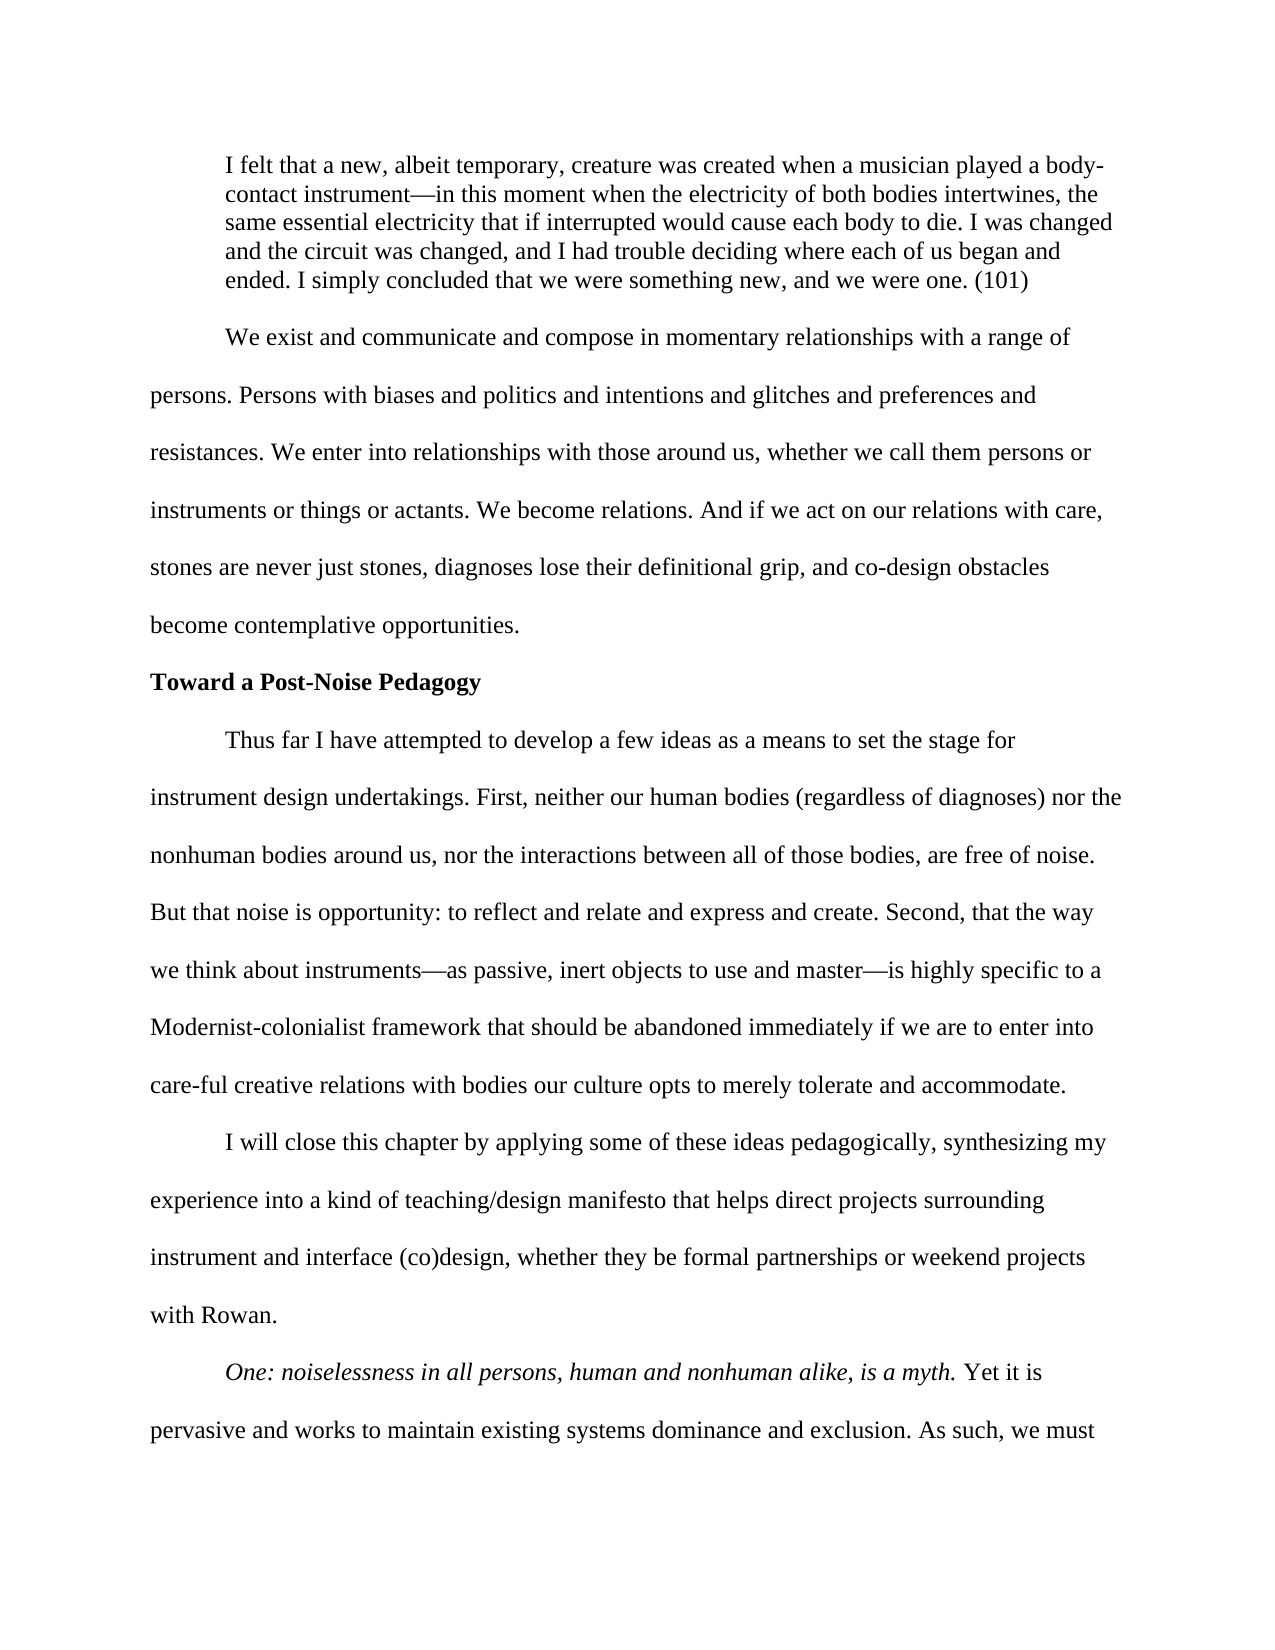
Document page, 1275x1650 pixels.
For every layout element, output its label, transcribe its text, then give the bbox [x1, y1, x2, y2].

text I will close this chapter by applying some of these ideas pedagogically, synthesizing my experience into a kind of teaching/design manifesto that helps direct projects surrounding instrument and interface (co)design, whether they be formal partnerships or weekend projects with Rowan. [150, 1127, 1125, 1329]
text Toward a Post-Noise Pedagogy [150, 667, 1125, 696]
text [150, 1357, 1125, 1444]
text Thus far I have attempted to develop a few ideas as a means to set the stage for instrument design undertakings. First, neither our human bodies (regardless of diagnoses) nor the nonhuman bodies around us, nor the interactions between all of those bodies, are free of noise. But that noise is opportunity: to reflect and relate and express and create. Second, that the way we think about instruments—as passive, inert objects to use and master—is highly specific to a Modernist-colonialist framework that should be abandoned immediately if we are to enter into care-ful creative relations with bodies our culture opts to merely tolerate and accommodate. [150, 725, 1125, 1099]
text I felt that a new, albeit temporary, creature was created when a musician played a body-contact instrument—in this moment when the electricity of both bodies intertwines, the same essential electricity that if interrupted would cause each body to die. I was changed and the circuit was changed, and I had trouble deciding where each of us began and ended. I simply concluded that we were something new, and we were one. (101) [225, 150, 1125, 294]
text We exist and communicate and compose in momentary relationships with a range of persons. Persons with biases and politics and intentions and glitches and preferences and resistances. We enter into relationships with those around us, whether we call them persons or instruments or things or actants. We become relations. And if we act on our relations with care, stones are never just stones, diagnoses lose their definitional grip, and co-design obstacles become contemplative opportunities. [150, 322, 1125, 639]
